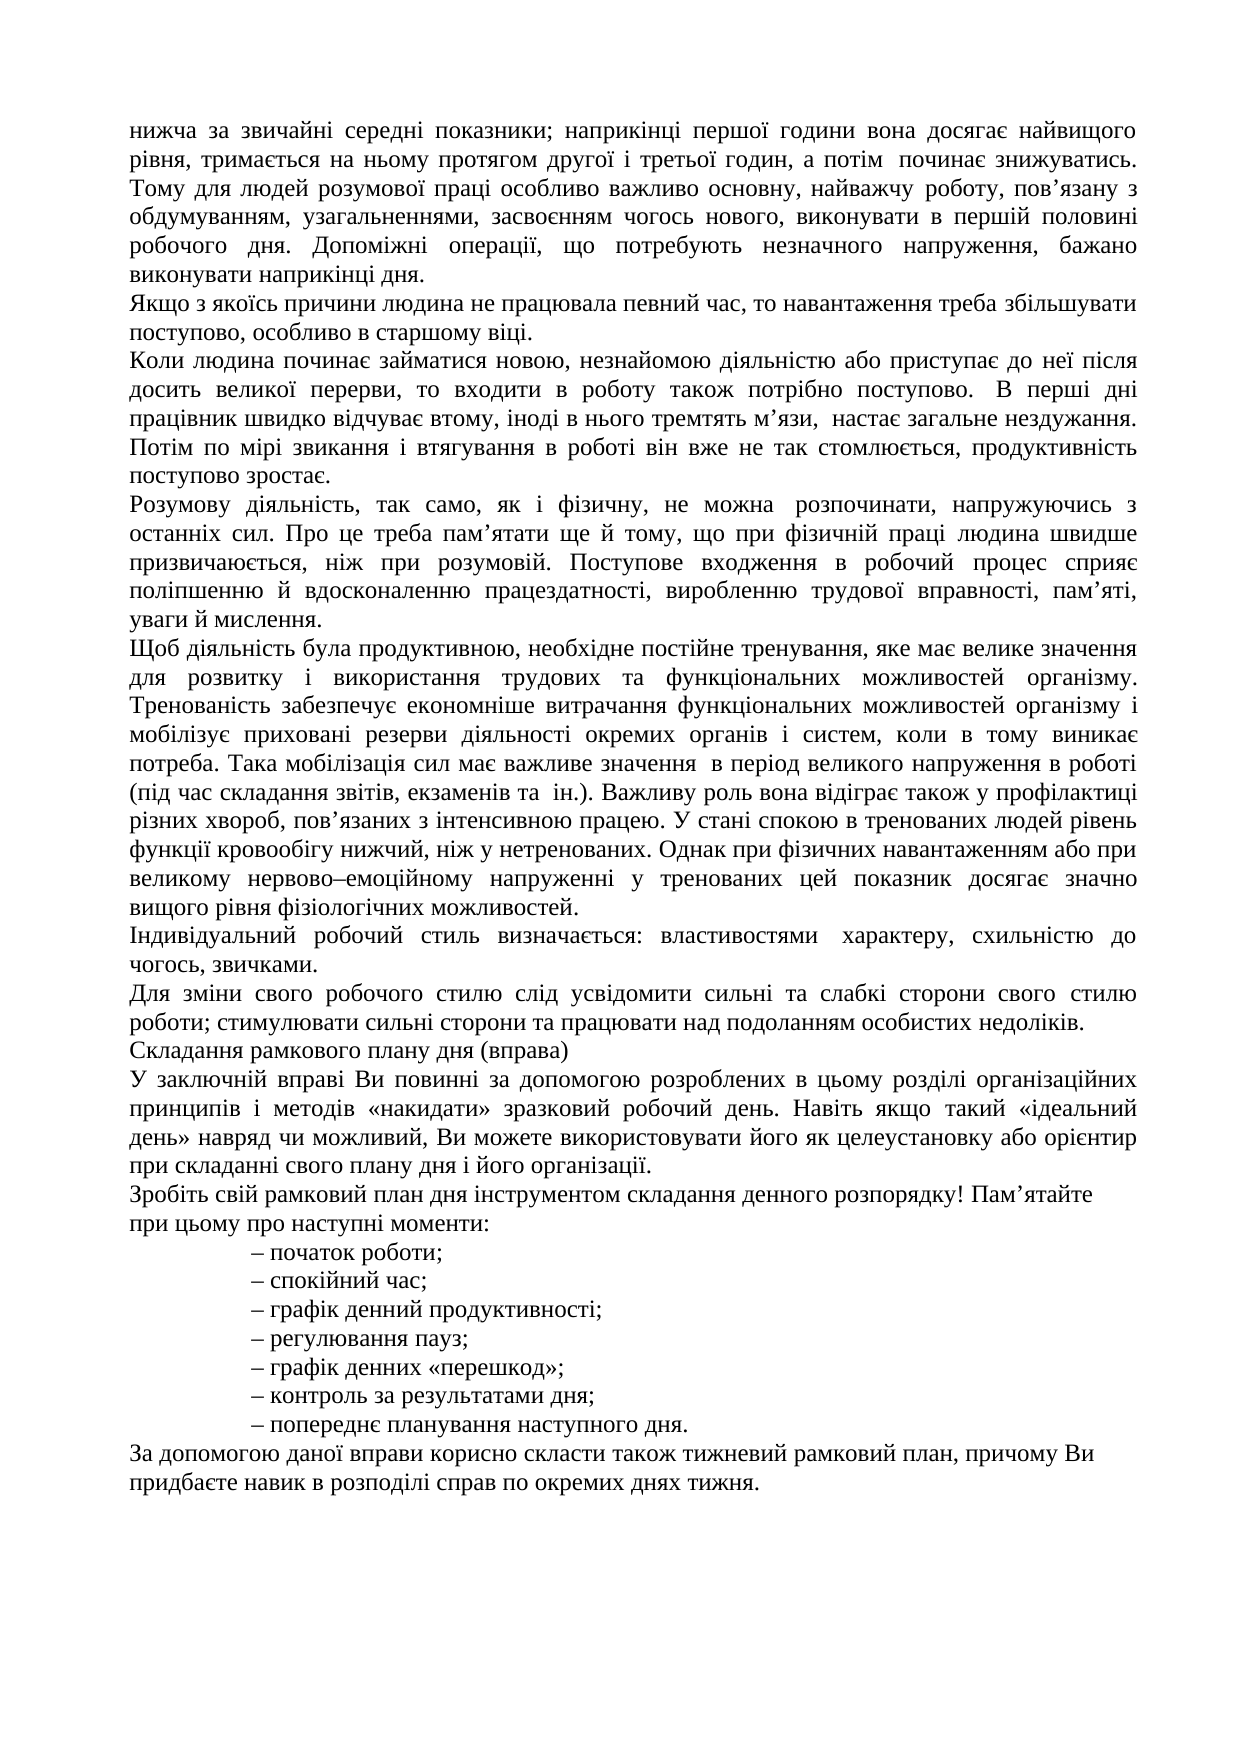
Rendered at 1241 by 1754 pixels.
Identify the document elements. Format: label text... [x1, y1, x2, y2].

text За допомогою даної вправи корисно скласти також тижневий рамковий план, причому Ви придбаєте навик в розподілі справ по окремих днях тижня. [129, 1438, 1113, 1496]
text У заключній вправі Ви повинні за допомогою розроблених в цьому розділі організаційних принципів і методів «накидати» зразковий робочий день. Навіть якщо такий «ідеальний день» навряд чи можливий, Ви можете використовувати його як целеустановку або орієнтир при складанні свого плану дня і його організації. [129, 1064, 1137, 1179]
list графік денних «перешкод»; [251, 1352, 1207, 1381]
text нижча за звичайні середні показники; наприкінці першої години вона досягає найвищого рівня, тримається на ньому протягом другої і третьої годин, а потім починає знижуватись. Тому для людей розумової праці особливо важливо основну, найважчу роботу, пов’язану з обдумуванням, узагальненнями, засвоєнням чогось нового, виконувати в першій половині робочого дня. Допоміжні операції, що потребують незначного напруження, бажано виконувати наприкінці дня. [129, 115, 1138, 288]
list попереднє планування наступного дня. [251, 1409, 1207, 1438]
text Зробіть свій рамковий план дня інструментом складання денного розпорядку! Пам’ятайте при цьому про наступні моменти: [129, 1179, 1113, 1237]
text Розумову діяльність, так само, як і фізичну, не можна розпочинати, напружуючись з останніх сил. Про це треба пам’ятати ще й тому, що при фізичній праці людина швидше призвичаюється, ніж при розумовій. Поступове входження в робочий процес сприяє поліпшенню й вдосконаленню працездатності, виробленню трудової вправності, пам’яті, уваги й мислення. [129, 489, 1137, 633]
list контроль за результатами дня; [251, 1381, 1207, 1409]
list регулювання пауз; [251, 1323, 1207, 1352]
text Коли людина починає займатися новою, незнайомою діяльністю або приступає до неї після досить великої перерви, то входити в роботу також потрібно поступово. В перші дні працівник швидко відчуває втому, іноді в нього тремтять м’язи, настає загальне нездужання. Потім по мірі звикання і втягування в роботі він вже не так стомлюється, продуктивність поступово зростає. [129, 345, 1138, 489]
list спокійний час; [251, 1266, 1207, 1294]
text Індивідуальний робочий стиль визначається: властивостями характеру, схильністю до чогось, звичками. [129, 920, 1137, 978]
text Щоб діяльність була продуктивною, необхідне постійне тренування, яке має велике значення для розвитку і використання трудових та функціональних можливостей організму. Тренованість забезпечує економніше витрачання функціональних можливостей організму і мобілізує приховані резерви діяльності окремих органів і систем, коли в тому виникає потреба. Така мобілізація сил має важливе значення в період великого напруження в роботі (під час складання звітів, екзаменів та ін.). Важливу роль вона відіграє також у профілактиці різних хвороб, пов’язаних з інтенсивною працею. У стані спокою в тренованих людей рівень функції кровообігу нижчий, ніж у нетренованих. Однак при фізичних навантаженням або при великому нервово–емоційному напруженні у тренованих цей показник досягає значно вищого рівня фізіологічних можливостей. [129, 633, 1138, 920]
text Для зміни свого робочого стилю слід усвідомити сильні та слабкі сторони свого стилю роботи; стимулювати сильні сторони та працювати над подоланням особистих недоліків. [129, 978, 1137, 1035]
text Складання рамкового плану дня (вправа) [129, 1035, 1207, 1064]
text Якщо з якоїсь причини людина не працювала певний час, то навантаження треба збільшувати поступово, особливо в старшому віці. [129, 288, 1137, 345]
list початок роботи; [251, 1237, 1207, 1266]
list графік денний продуктивності; [251, 1294, 1207, 1323]
